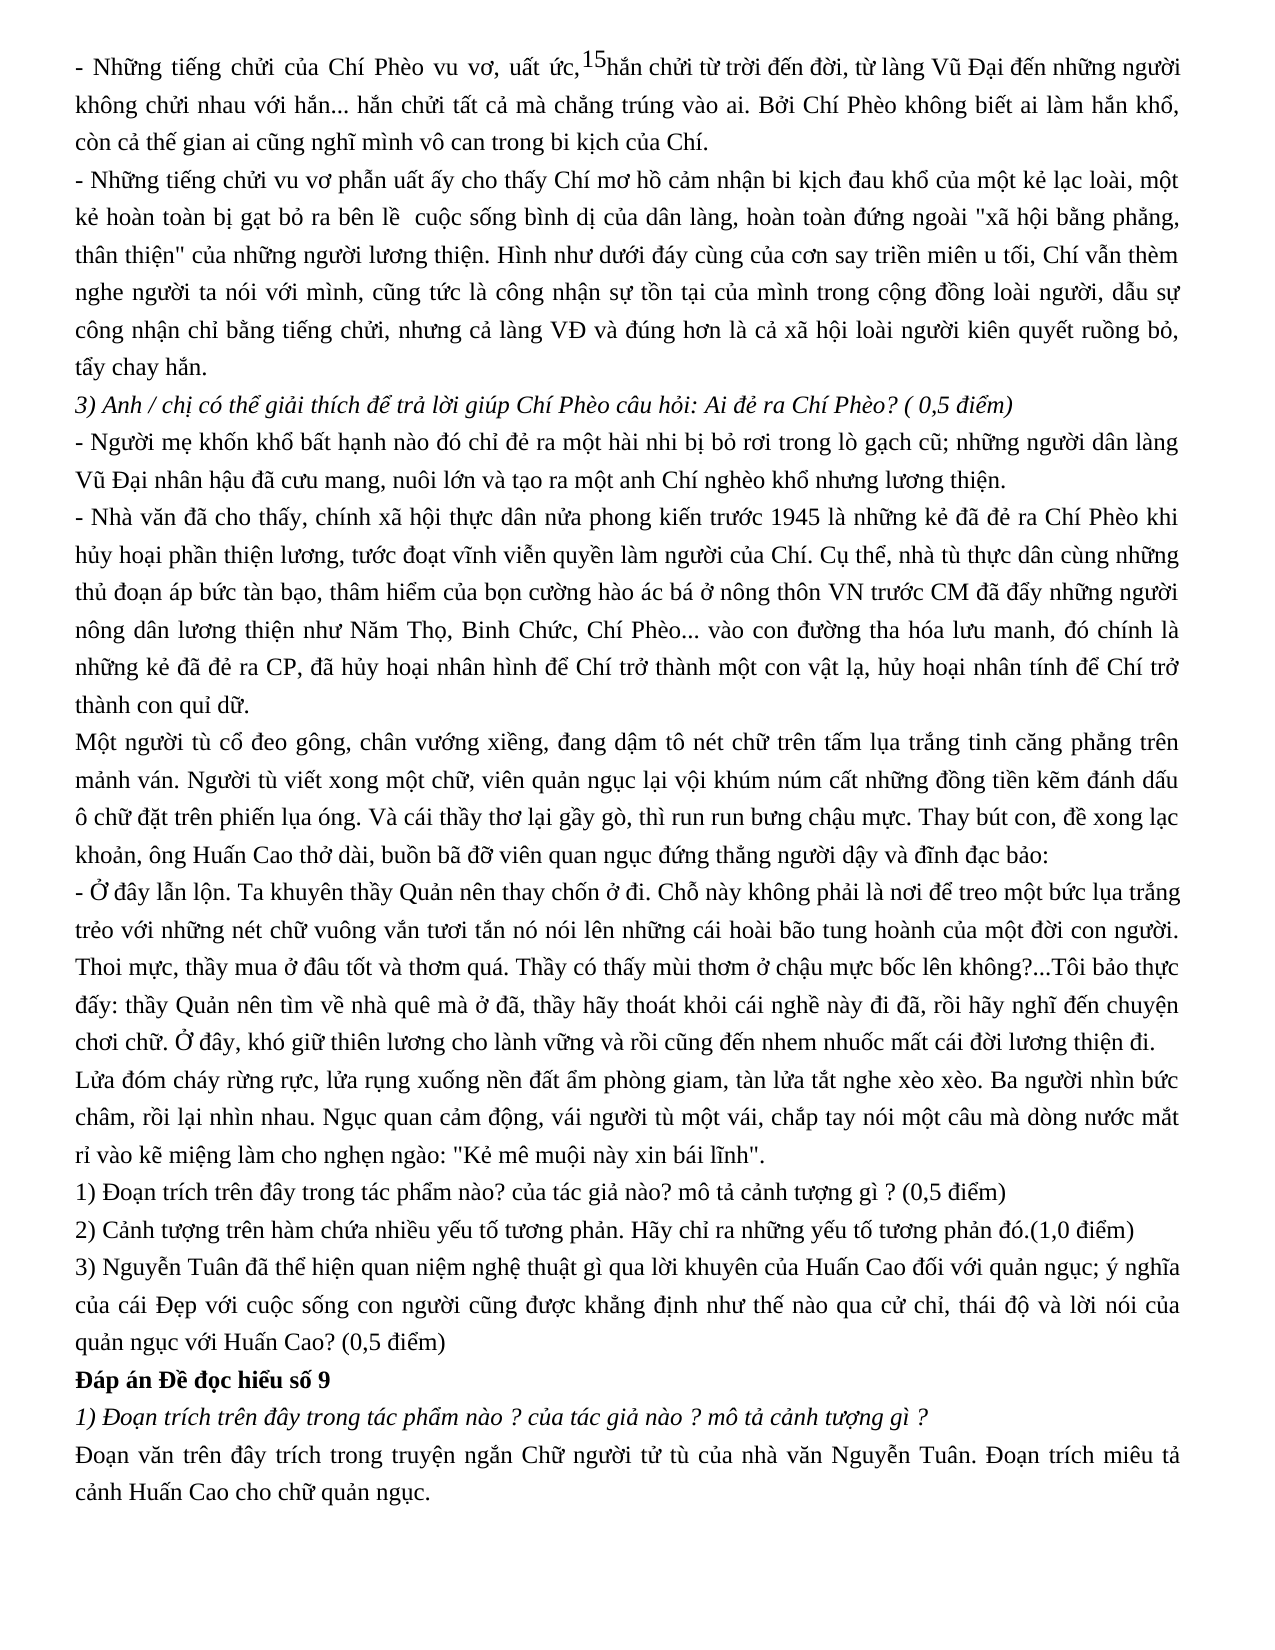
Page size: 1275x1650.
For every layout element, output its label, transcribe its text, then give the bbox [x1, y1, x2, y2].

text - Nhà văn đã cho thấy, chính xã hội thực dân nửa phong kiến trước 1945 là những kẻ đã đẻ ra Chí Phèo khi hủy hoại phần thiện lương, tước đoạt vĩnh viễn quyền làm người của Chí. Cụ thể, nhà tù thực dân cùng những thủ đoạn áp bức tàn bạo, thâm hiểm của bọn cường hào ác bá ở nông thôn VN trước CM đã đẩy những người nông dân lương thiện như Năm Thọ, Binh Chức, Chí Phèo... vào con đường tha hóa lưu manh, đó chính là những kẻ đã đẻ ra CP, đã hủy hoại nhân hình để Chí trở thành một con vật lạ, hủy hoại nhân tính để Chí trở thành con quỉ dữ. [75, 494, 1181, 719]
text 1) Đoạn trích trên đây trong tác phẩm nào? của tác giả nào? mô tả cảnh tượng gì ? (0,5 điểm) [75, 1169, 1181, 1206]
text - Ở đây lẫn lộn. Ta khuyên thầy Quản nên thay chốn ở đi. Chỗ này không phải là nơi để treo một bức lụa trắng trẻo với những nét chữ vuông vắn tươi tắn nó nói lên những cái hoài bão tung hoành của một đời con người. Thoi mực, thầy mua ở đâu tốt và thơm quá. Thầy có thấy mùi thơm ở chậu mực bốc lên không?...Tôi bảo thực đấy: thầy Quản nên tìm về nhà quê mà ở đã, thầy hãy thoát khỏi cái nghề này đi đã, rồi hãy nghĩ đến chuyện chơi chữ. Ở đây, khó giữ thiên lương cho lành vững và rồi cũng đến nhem nhuốc mất cái đời lương thiện đi. [75, 869, 1181, 1056]
text Đoạn văn trên đây trích trong truyện ngắn Chữ người tử tù của nhà văn Nguyễn Tuân. Đoạn trích miêu tả cảnh Huấn Cao cho chữ quản ngục. [75, 1431, 1181, 1506]
text 3) Anh / chị có thể giải thích để trả lời giúp Chí Phèo câu hỏi: Ai đẻ ra Chí Phèo? ( 0,5 điểm) [75, 381, 1181, 419]
text - Người mẹ khốn khổ bất hạnh nào đó chỉ đẻ ra một hài nhi bị bỏ rơi trong lò gạch cũ; những người dân làng Vũ Đại nhân hậu đã cưu mang, nuôi lớn và tạo ra một anh Chí nghèo khổ nhưng lương thiện. [75, 419, 1181, 494]
text Đáp án Đề đọc hiểu số 9 [75, 1356, 1181, 1394]
text - Những tiếng chửi vu vơ phẫn uất ấy cho thấy Chí mơ hồ cảm nhận bi kịch đau khổ của một kẻ lạc loài, một kẻ hoàn toàn bị gạt bỏ ra bên lề cuộc sống bình dị của dân làng, hoàn toàn đứng ngoài "xã hội bằng phẳng, thân thiện" của những người lương thiện. Hình như dưới đáy cùng của cơn say triền miên u tối, Chí vẫn thèm nghe người ta nói với mình, cũng tức là công nhận sự tồn tại của mình trong cộng đồng loài người, dẫu sự công nhận chỉ bằng tiếng chửi, nhưng cả làng VĐ và đúng hơn là cả xã hội loài người kiên quyết ruồng bỏ, tẩy chay hắn. [75, 156, 1181, 381]
text 2) Cảnh tượng trên hàm chứa nhiều yếu tố tương phản. Hãy chỉ ra những yếu tố tương phản đó.(1,0 điểm) [75, 1206, 1181, 1244]
text Một người tù cổ đeo gông, chân vướng xiềng, đang dậm tô nét chữ trên tấm lụa trắng tinh căng phẳng trên mảnh ván. Người tù viết xong một chữ, viên quản ngục lại vội khúm núm cất những đồng tiền kẽm đánh dấu ô chữ đặt trên phiến lụa óng. Và cái thầy thơ lại gầy gò, thì run run bưng chậu mực. Thay bút con, đề xong lạc khoản, ông Huấn Cao thở dài, buồn bã đỡ viên quan ngục đứng thẳng người dậy và đĩnh đạc bảo: [75, 719, 1181, 869]
text 1) Đoạn trích trên đây trong tác phẩm nào ? của tác giả nào ? mô tả cảnh tượng gì ? [75, 1394, 1181, 1431]
text - Những tiếng chửi của Chí Phèo vu vơ, uất ức, hắn chửi từ trời đến đời, từ làng Vũ Đại đến những người không chửi nhau với hắn... hắn chửi tất cả mà chẳng trúng vào ai. Bởi Chí Phèo không biết ai làm hắn khổ, còn cả thế gian ai cũng nghĩ mình vô can trong bi kịch của Chí. [75, 44, 1181, 156]
text Lửa đóm cháy rừng rực, lửa rụng xuống nền đất ẩm phòng giam, tàn lửa tắt nghe xèo xèo. Ba người nhìn bức châm, rồi lại nhìn nhau. Ngục quan cảm động, vái người tù một vái, chắp tay nói một câu mà dòng nước mắt rỉ vào kẽ miệng làm cho nghẹn ngào: "Kẻ mê muội này xin bái lĩnh". [75, 1056, 1181, 1169]
text 3) Nguyễn Tuân đã thể hiện quan niệm nghệ thuật gì qua lời khuyên của Huấn Cao đối với quản ngục; ý nghĩa của cái Đẹp với cuộc sống con người cũng được khẳng định như thế nào qua cử chỉ, thái độ và lời nói của quản ngục với Huấn Cao? (0,5 điểm) [75, 1244, 1181, 1356]
